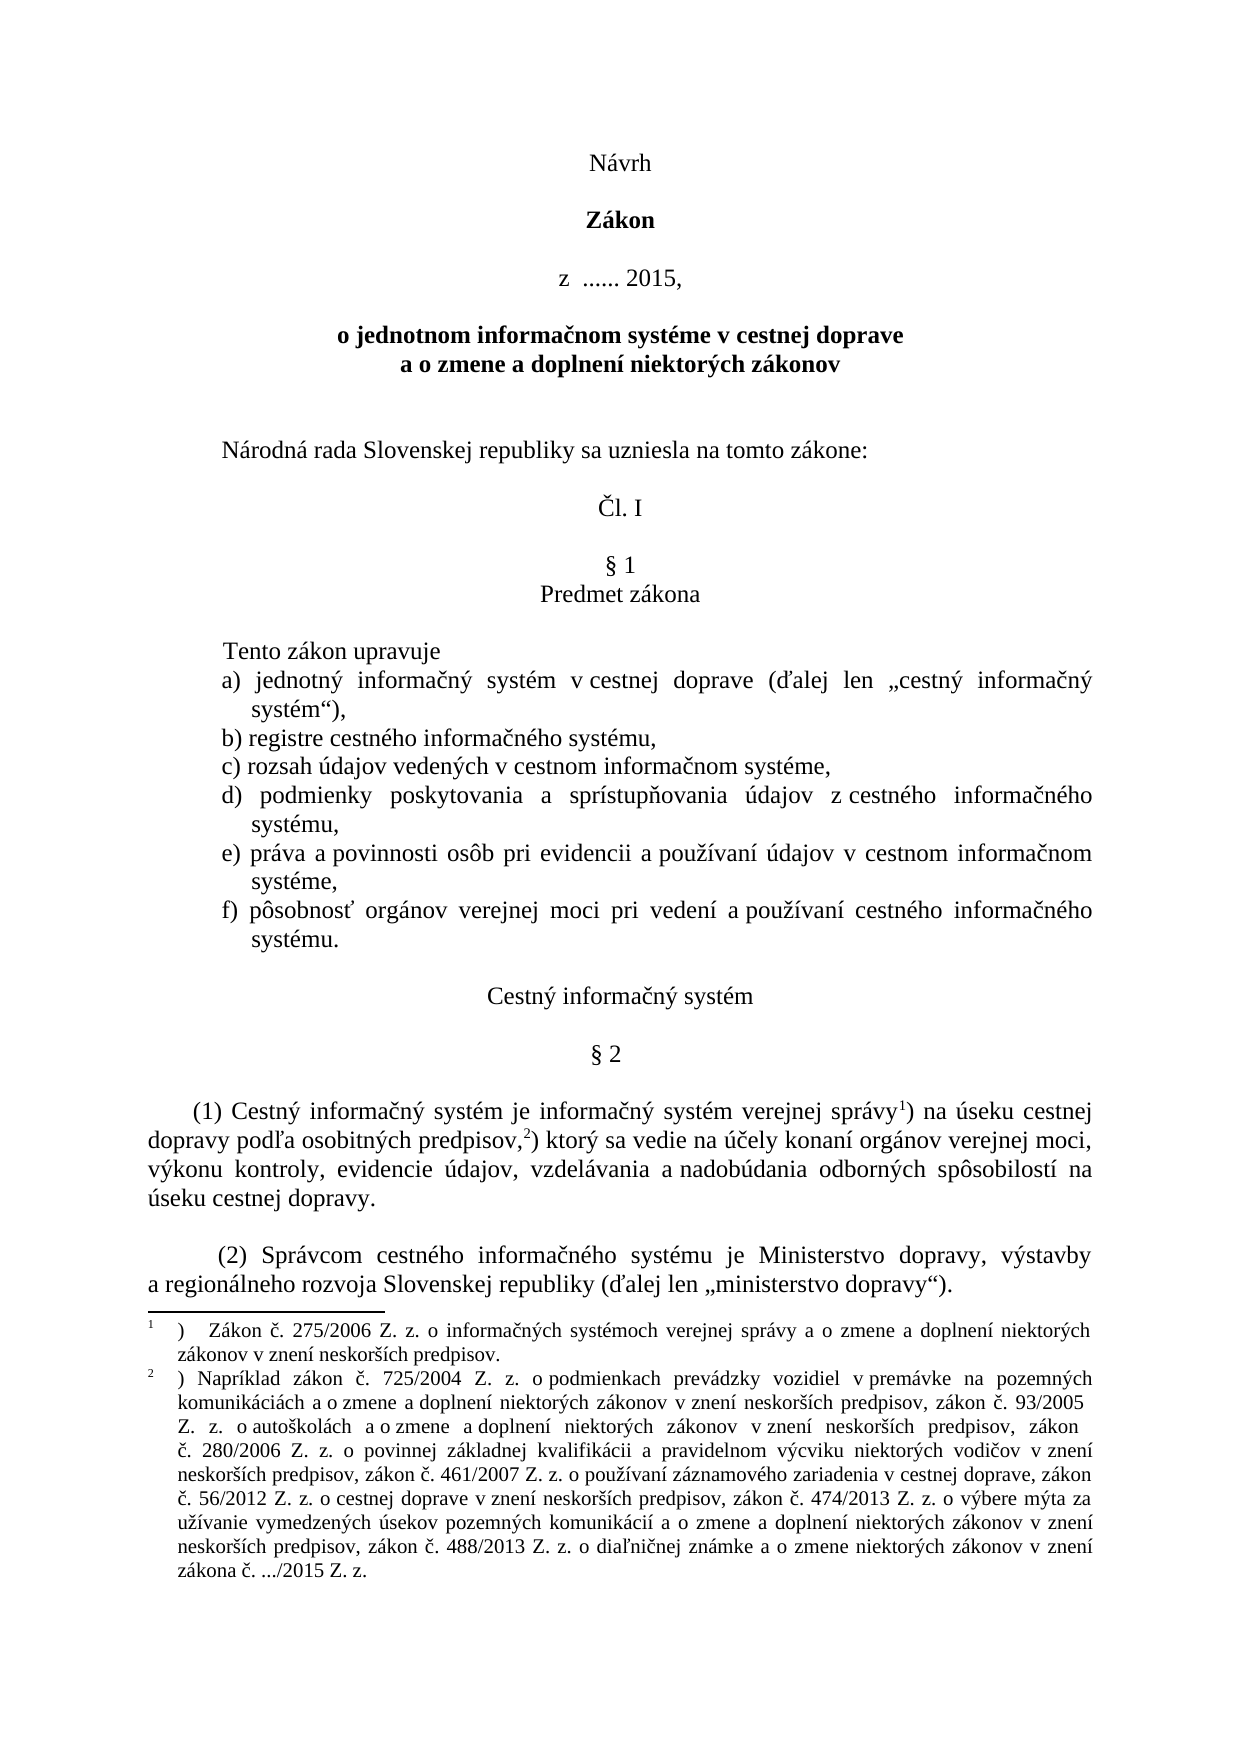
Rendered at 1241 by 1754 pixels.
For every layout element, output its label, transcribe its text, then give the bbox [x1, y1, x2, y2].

list Tento zákon upravuje [223, 636, 1093, 665]
text c) rozsah údajov vedených v cestnom informačnom systéme, [148, 751, 1093, 780]
text § 2 [590, 1039, 1093, 1068]
text (2) Správcom cestného informačného systému je Ministerstvo dopravy, výstavby a regionálneho rozvoja Slovenskej republiky (ďalej len „ministerstvo dopravy“). [148, 1240, 1093, 1298]
text z ...... 2015, [148, 263, 1093, 291]
text d) podmienky poskytovania a sprístupňovania údajov z cestného informačného systému, [221, 780, 1093, 838]
text f) pôsobnosť orgánov verejnej moci pri vedení a používaní cestného informačného systému. [221, 895, 1093, 953]
text b) registre cestného informačného systému, [148, 723, 1093, 751]
text Cestný informačný systém [148, 981, 1093, 1010]
text Zákon [148, 205, 1093, 234]
text Národná rada Slovenskej republiky sa uzniesla na tomto zákone: [148, 435, 1093, 464]
text a o zmene a doplnení niektorých zákonov [148, 349, 1093, 378]
text Predmet zákona [148, 579, 1093, 608]
text Čl. I [148, 493, 1093, 521]
text e) práva a povinnosti osôb pri evidencii a používaní údajov v cestnom informačnom systéme, [221, 838, 1093, 895]
text o jednotnom informačnom systéme v cestnej doprave [148, 320, 1093, 349]
text § 1 [148, 550, 1093, 579]
text Návrh [148, 148, 1093, 176]
text a) jednotný informačný systém v cestnej doprave (ďalej len „cestný informačný systém“), [221, 665, 1093, 723]
text (1) Cestný informačný systém je informačný systém verejnej správy) na úseku cestnej dopravy podľa osobitných predpisov,) ktorý sa vedie na účely konaní orgánov verejnej moci, výkonu kontroly, evidencie údajov, vzdelávania a nadobúdania odborných spôsobilostí na úseku cestnej dopravy. [148, 1096, 1093, 1211]
